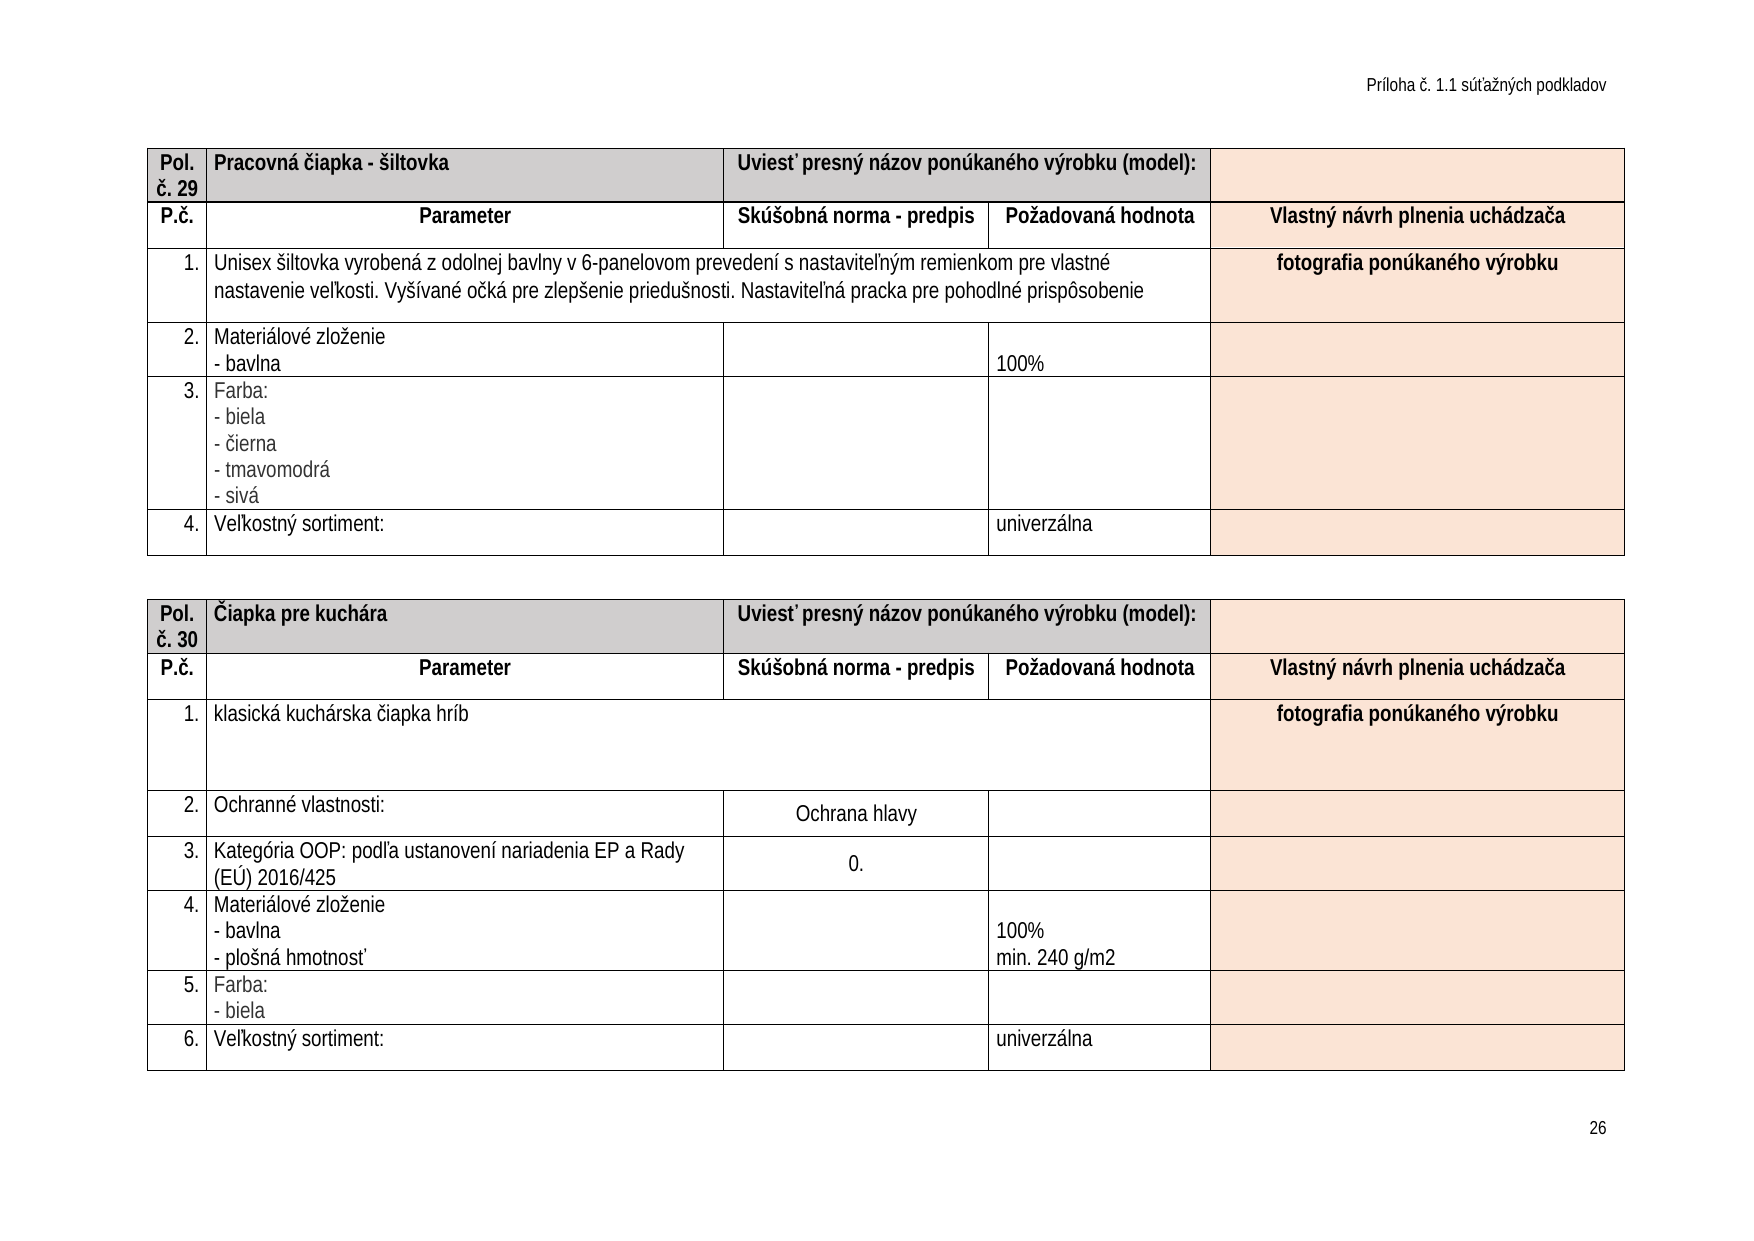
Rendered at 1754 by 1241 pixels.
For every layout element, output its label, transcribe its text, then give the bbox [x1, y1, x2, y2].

table_cell Vlastný návrh plnenia uchádzača [1211, 654, 1624, 699]
table_cell [989, 377, 1210, 509]
table_header Uviesť presný názov ponúkaného výrobku (model): [724, 600, 1210, 653]
table_cell 1. [148, 700, 206, 790]
table_cell Materiálové zloženie - bavlna [207, 323, 723, 376]
table_cell [989, 791, 1210, 836]
table_cell [1211, 323, 1624, 376]
table_cell Kategória OOP: podľa ustanovení nariadenia EP a Rady (EÚ) 2016/425 [207, 837, 723, 890]
table_cell [724, 377, 988, 509]
table_cell Farba: - biela - čierna - tmavomodrá - sivá [207, 377, 723, 509]
table_header Pol. č. 30 [148, 600, 206, 653]
table_cell Skúšobná norma - predpis [724, 654, 988, 699]
table_cell univerzálna [989, 510, 1210, 555]
table_cell Ochrana hlavy [724, 791, 988, 836]
table_cell fotografia ponúkaného výrobku [1211, 249, 1624, 322]
table_cell Parameter [207, 203, 723, 247]
table_cell Parameter [207, 654, 723, 699]
table_cell [1211, 377, 1624, 509]
table_cell fotografia ponúkaného výrobku [1211, 700, 1624, 790]
table_cell [724, 891, 988, 970]
table_cell [724, 510, 988, 555]
table_cell Veľkostný sortiment: [207, 510, 723, 555]
table_header Čiapka pre kuchára [207, 600, 723, 653]
table_cell [724, 1025, 988, 1070]
table_cell 100% min. 240 g/m2 [989, 891, 1210, 970]
table_cell Veľkostný sortiment: [207, 1025, 723, 1070]
table_cell 0. [724, 837, 988, 890]
table_cell 2. [148, 791, 206, 836]
table_cell Skúšobná norma - predpis [724, 203, 988, 247]
table_cell [989, 971, 1210, 1024]
table_cell Požadovaná hodnota [989, 203, 1210, 247]
table_cell [989, 837, 1210, 890]
table_cell [1211, 837, 1624, 890]
table_cell [1211, 1025, 1624, 1070]
table_cell 4. [148, 510, 206, 555]
table_cell klasická kuchárska čiapka hríb [207, 700, 1210, 790]
table_cell Ochranné vlastnosti: [207, 791, 723, 836]
table_header Uviesť presný názov ponúkaného výrobku (model): [724, 149, 1210, 201]
table_cell univerzálna [989, 1025, 1210, 1070]
table_cell 3. [148, 377, 206, 509]
table_cell P.č. [148, 203, 206, 247]
table_cell Požadovaná hodnota [989, 654, 1210, 699]
table_cell 5. [148, 971, 206, 1024]
table_header [1211, 149, 1624, 201]
table_cell Farba: - biela [207, 971, 723, 1024]
table_cell 2. [148, 323, 206, 376]
table_header Pracovná čiapka - šiltovka [207, 149, 723, 201]
table_cell [1211, 510, 1624, 555]
table_cell P.č. [148, 654, 206, 699]
table_cell [724, 323, 988, 376]
table_cell 6. [148, 1025, 206, 1070]
table_cell [1211, 791, 1624, 836]
table_cell [724, 971, 988, 1024]
table_cell [1211, 971, 1624, 1024]
table_cell 100% [989, 323, 1210, 376]
table_cell 3. [148, 837, 206, 890]
table_cell Vlastný návrh plnenia uchádzača [1211, 203, 1624, 247]
table_header [1211, 600, 1624, 653]
table_cell 1. [148, 249, 206, 322]
table_cell Materiálové zloženie - bavlna - plošná hmotnosť [207, 891, 723, 970]
table_cell [1211, 891, 1624, 970]
table_cell 4. [148, 891, 206, 970]
table_cell Unisex šiltovka vyrobená z odolnej bavlny v 6-panelovom prevedení s nastaviteľným remienkom pre vlastné nastavenie veľkosti. Vyšívané očká pre zlepšenie priedušnosti. Nastaviteľná pracka pre pohodlné prispôsobenie [207, 249, 1210, 322]
table_header Pol. č. 29 [148, 149, 206, 201]
